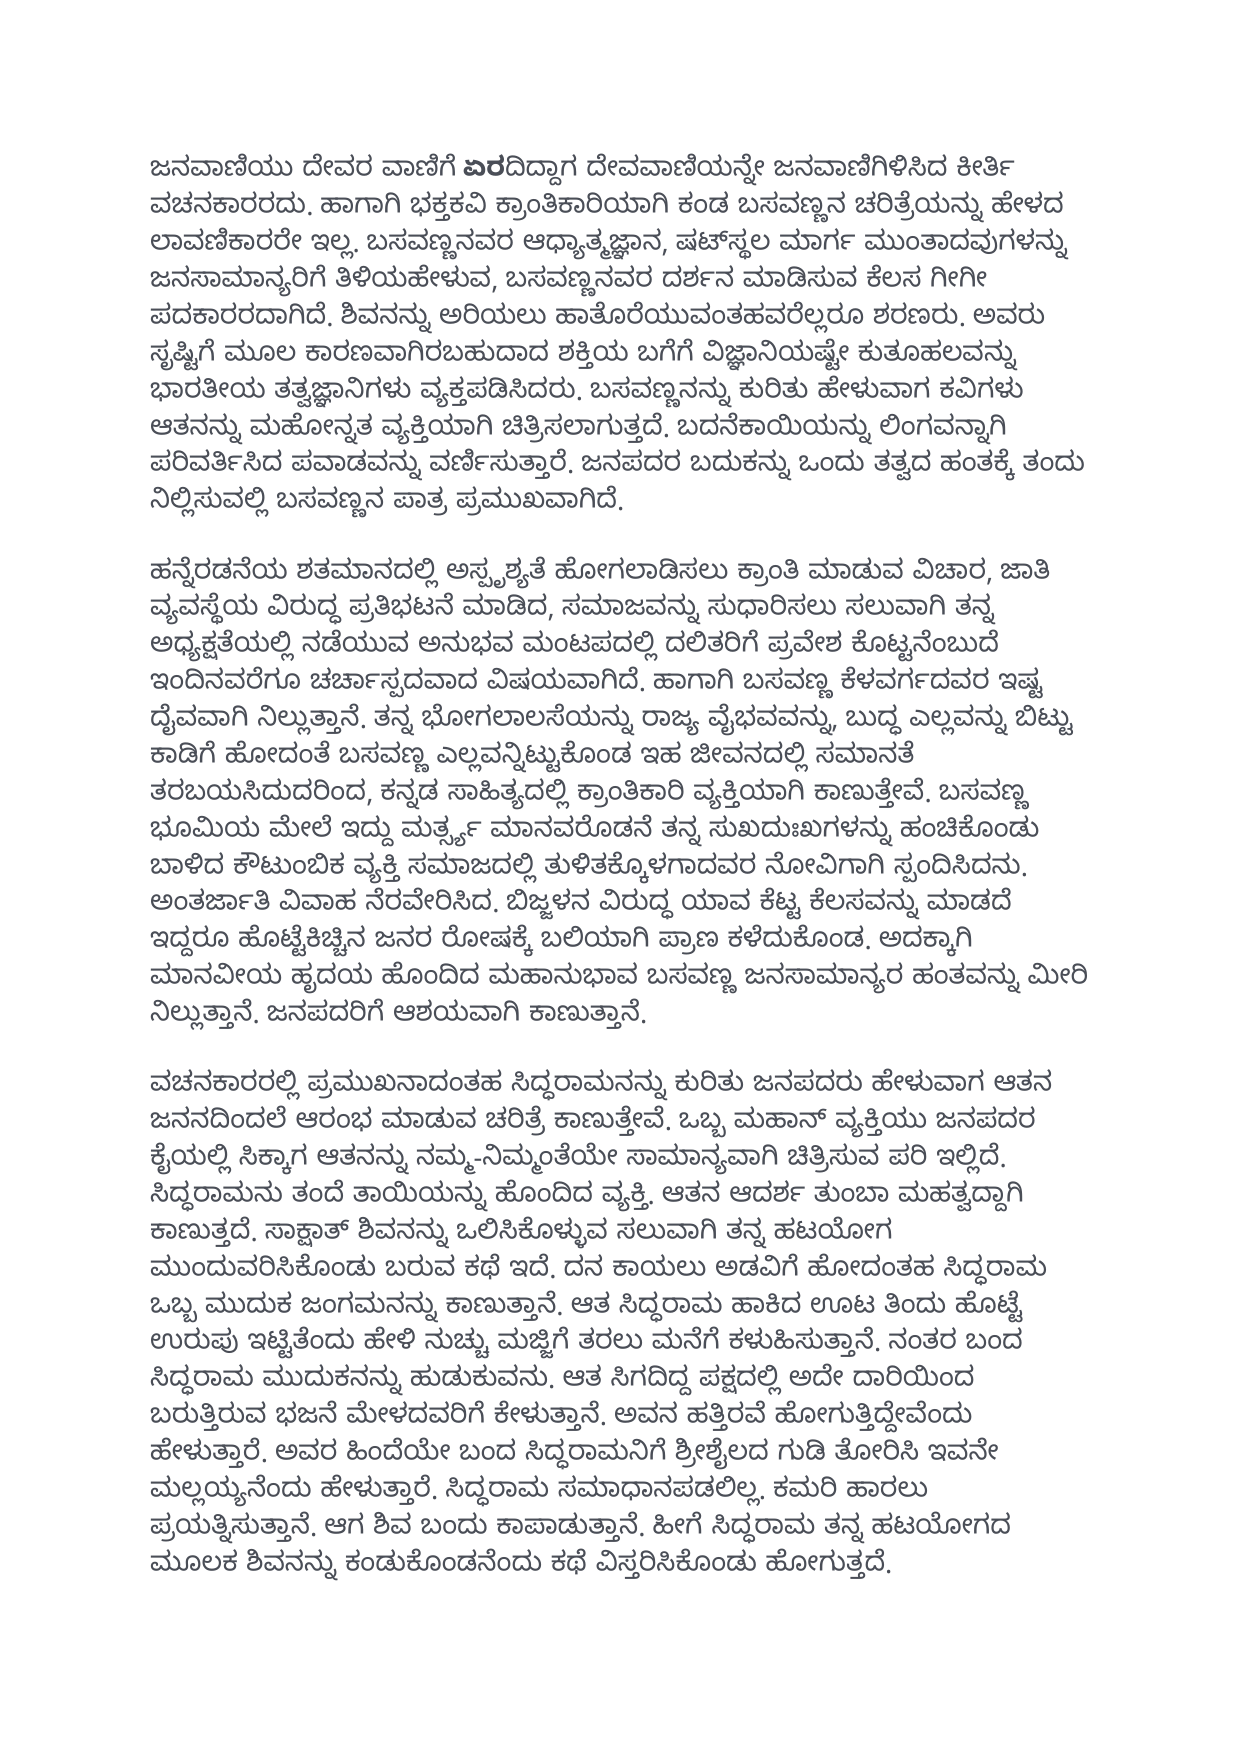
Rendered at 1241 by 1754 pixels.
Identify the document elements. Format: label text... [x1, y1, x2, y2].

text ವಚನಕಾರರಲ್ಲಿ ಪ್ರಮುಖನಾದಂತಹ ಸಿದ್ಧರಾಮನನ್ನು ಕುರಿತು ಜನಪದರು ಹೇಳುವಾಗ ಆತನ ಜನನದಿಂದಲೆ ಆರಂಭ ಮಾಡುವ ಚರಿತ್ರೆ ಕಾಣುತ್ತೇವೆ. ಒಬ್ಬ ಮಹಾನ್ ವ್ಯಕ್ತಿಯು ಜನಪದರ ಕೈಯಲ್ಲಿ ಸಿಕ್ಕಾಗ ಆತನನ್ನು ನಮ್ಮ-ನಿಮ್ಮಂತೆಯೇ ಸಾಮಾನ್ಯವಾಗಿ ಚಿತ್ರಿಸುವ ಪರಿ ಇಲ್ಲಿದೆ. ಸಿದ್ಧರಾಮನು ತಂದೆ ತಾಯಿಯನ್ನು ಹೊಂದಿದ ವ್ಯಕ್ತಿ. ಆತನ ಆದರ್ಶ ತುಂಬಾ ಮಹತ್ವದ್ದಾಗಿ ಕಾಣುತ್ತದೆ. ಸಾಕ್ಷಾತ್ ಶಿವನನ್ನು ಒಲಿಸಿಕೊಳ್ಳುವ ಸಲುವಾಗಿ ತನ್ನ ಹಟಯೋಗ ಮುಂದುವರಿಸಿಕೊಂಡು ಬರುವ ಕಥೆ ಇದೆ. ದನ ಕಾಯಲು ಅಡವಿಗೆ ಹೋದಂತಹ ಸಿದ್ಧರಾಮ ಒಬ್ಬ ಮುದುಕ ಜಂಗಮನನ್ನು ಕಾಣುತ್ತಾನೆ. ಆತ ಸಿದ್ಧರಾಮ ಹಾಕಿದ ಊಟ ತಿಂದು ಹೊಟ್ಟೆ ಉರುಪು ಇಟ್ಟಿತೆಂದು ಹೇಳಿ ನುಚ್ಚು ಮಜ್ಜಿಗೆ ತರಲು ಮನೆಗೆ ಕಳುಹಿಸುತ್ತಾನೆ. ನಂತರ ಬಂದ ಸಿದ್ಧರಾಮ ಮುದುಕನನ್ನು ಹುಡುಕುವನು. ಆತ ಸಿಗದಿದ್ದ ಪಕ್ಷದಲ್ಲಿ ಅದೇ ದಾರಿಯಿಂದ ಬರುತ್ತಿರುವ ಭಜನೆ ಮೇಳದವರಿಗೆ ಕೇಳುತ್ತಾನೆ. ಅವನ ಹತ್ತಿರವೆ ಹೋಗುತ್ತಿದ್ದೇವೆಂದು ಹೇಳುತ್ತಾರೆ. ಅವರ ಹಿಂದೆಯೇ ಬಂದ ಸಿದ್ಧರಾಮನಿಗೆ ಶ್ರೀಶೈಲದ ಗುಡಿ ತೋರಿಸಿ ಇವನೇ ಮಲ್ಲಯ್ಯನೆಂದು ಹೇಳುತ್ತಾರೆ. ಸಿದ್ಧರಾಮ ಸಮಾಧಾನಪಡಲಿಲ್ಲ. ಕಮರಿ ಹಾರಲು ಪ್ರಯತ್ನಿಸುತ್ತಾನೆ. ಆಗ ಶಿವ ಬಂದು ಕಾಪಾಡುತ್ತಾನೆ. ಹೀಗೆ ಸಿದ್ಧರಾಮ ತನ್ನ ಹಟಯೋಗದ ಮೂಲಕ ಶಿವನನ್ನು ಕಂಡುಕೊಂಡನೆಂದು ಕಥೆ ವಿಸ್ತರಿಸಿಕೊಂಡು ಹೋಗುತ್ತದೆ. [150, 1065, 1090, 1581]
text ಹನ್ನೆರಡನೆಯ ಶತಮಾನದಲ್ಲಿ ಅಸ್ಪೃಶ್ಯತೆ ಹೋಗಲಾಡಿಸಲು ಕ್ರಾಂತಿ ಮಾಡುವ ವಿಚಾರ, ಜಾತಿ ವ್ಯವಸ್ಥೆಯ ವಿರುದ್ಧ ಪ್ರತಿಭಟನೆ ಮಾಡಿದ, ಸಮಾಜವನ್ನು ಸುಧಾರಿಸಲು ಸಲುವಾಗಿ ತನ್ನ ಅಧ್ಯಕ್ಷತೆಯಲ್ಲಿ ನಡೆಯುವ ಅನುಭವ ಮಂಟಪದಲ್ಲಿ ದಲಿತರಿಗೆ ಪ್ರವೇಶ ಕೊಟ್ಟನೆಂಬುದೆ ಇಂದಿನವರೆಗೂ ಚರ್ಚಾಸ್ಪದವಾದ ವಿಷಯವಾಗಿದೆ. ಹಾಗಾಗಿ ಬಸವಣ್ಣ ಕೆಳವರ್ಗದವರ ಇಷ್ಟ ದೈವವಾಗಿ ನಿಲ್ಲುತ್ತಾನೆ. ತನ್ನ ಭೋಗಲಾಲಸೆಯನ್ನು ರಾಜ್ಯ ವೈಭವವನ್ನು, ಬುದ್ಧ ಎಲ್ಲವನ್ನು ಬಿಟ್ಟು ಕಾಡಿಗೆ ಹೋದಂತೆ ಬಸವಣ್ಣ ಎಲ್ಲವನ್ನಿಟ್ಟುಕೊಂಡ ಇಹ ಜೀವನದಲ್ಲಿ ಸಮಾನತೆ ತರಬಯಸಿದುದರಿಂದ, ಕನ್ನಡ ಸಾಹಿತ್ಯದಲ್ಲಿ ಕ್ರಾಂತಿಕಾರಿ ವ್ಯಕ್ತಿಯಾಗಿ ಕಾಣುತ್ತೇವೆ. ಬಸವಣ್ಣ ಭೂಮಿಯ ಮೇಲೆ ಇದ್ದು ಮರ್ತ್ಸ್ಯ ಮಾನವರೊಡನೆ ತನ್ನ ಸುಖದುಃಖಗಳನ್ನು ಹಂಚಿಕೊಂಡು ಬಾಳಿದ ಕೌಟುಂಬಿಕ ವ್ಯಕ್ತಿ ಸಮಾಜದಲ್ಲಿ ತುಳಿತಕ್ಕೊಳಗಾದವರ ನೋವಿಗಾಗಿ ಸ್ಪಂದಿಸಿದನು. ಅಂತರ್ಜಾತಿ ವಿವಾಹ ನೆರವೇರಿಸಿದ. ಬಿಜ್ಜಳನ ವಿರುದ್ಧ ಯಾವ ಕೆಟ್ಟ ಕೆಲಸವನ್ನು ಮಾಡದೆ ಇದ್ದರೂ ಹೊಟ್ಟೆಕಿಚ್ಚಿನ ಜನರ ರೋಷಕ್ಕೆ ಬಲಿಯಾಗಿ ಪ್ರಾಣ ಕಳೆದುಕೊಂಡ. ಅದಕ್ಕಾಗಿ ಮಾನವೀಯ ಹೃದಯ ಹೊಂದಿದ ಮಹಾನುಭಾವ ಬಸವಣ್ಣ ಜನಸಾಮಾನ್ಯರ ಹಂತವನ್ನು ಮೀರಿ ನಿಲ್ಲುತ್ತಾನೆ. ಜನಪದರಿಗೆ ಆಶಯವಾಗಿ ಕಾಣುತ್ತಾನೆ. [150, 552, 1090, 1031]
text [150, 150, 1090, 519]
